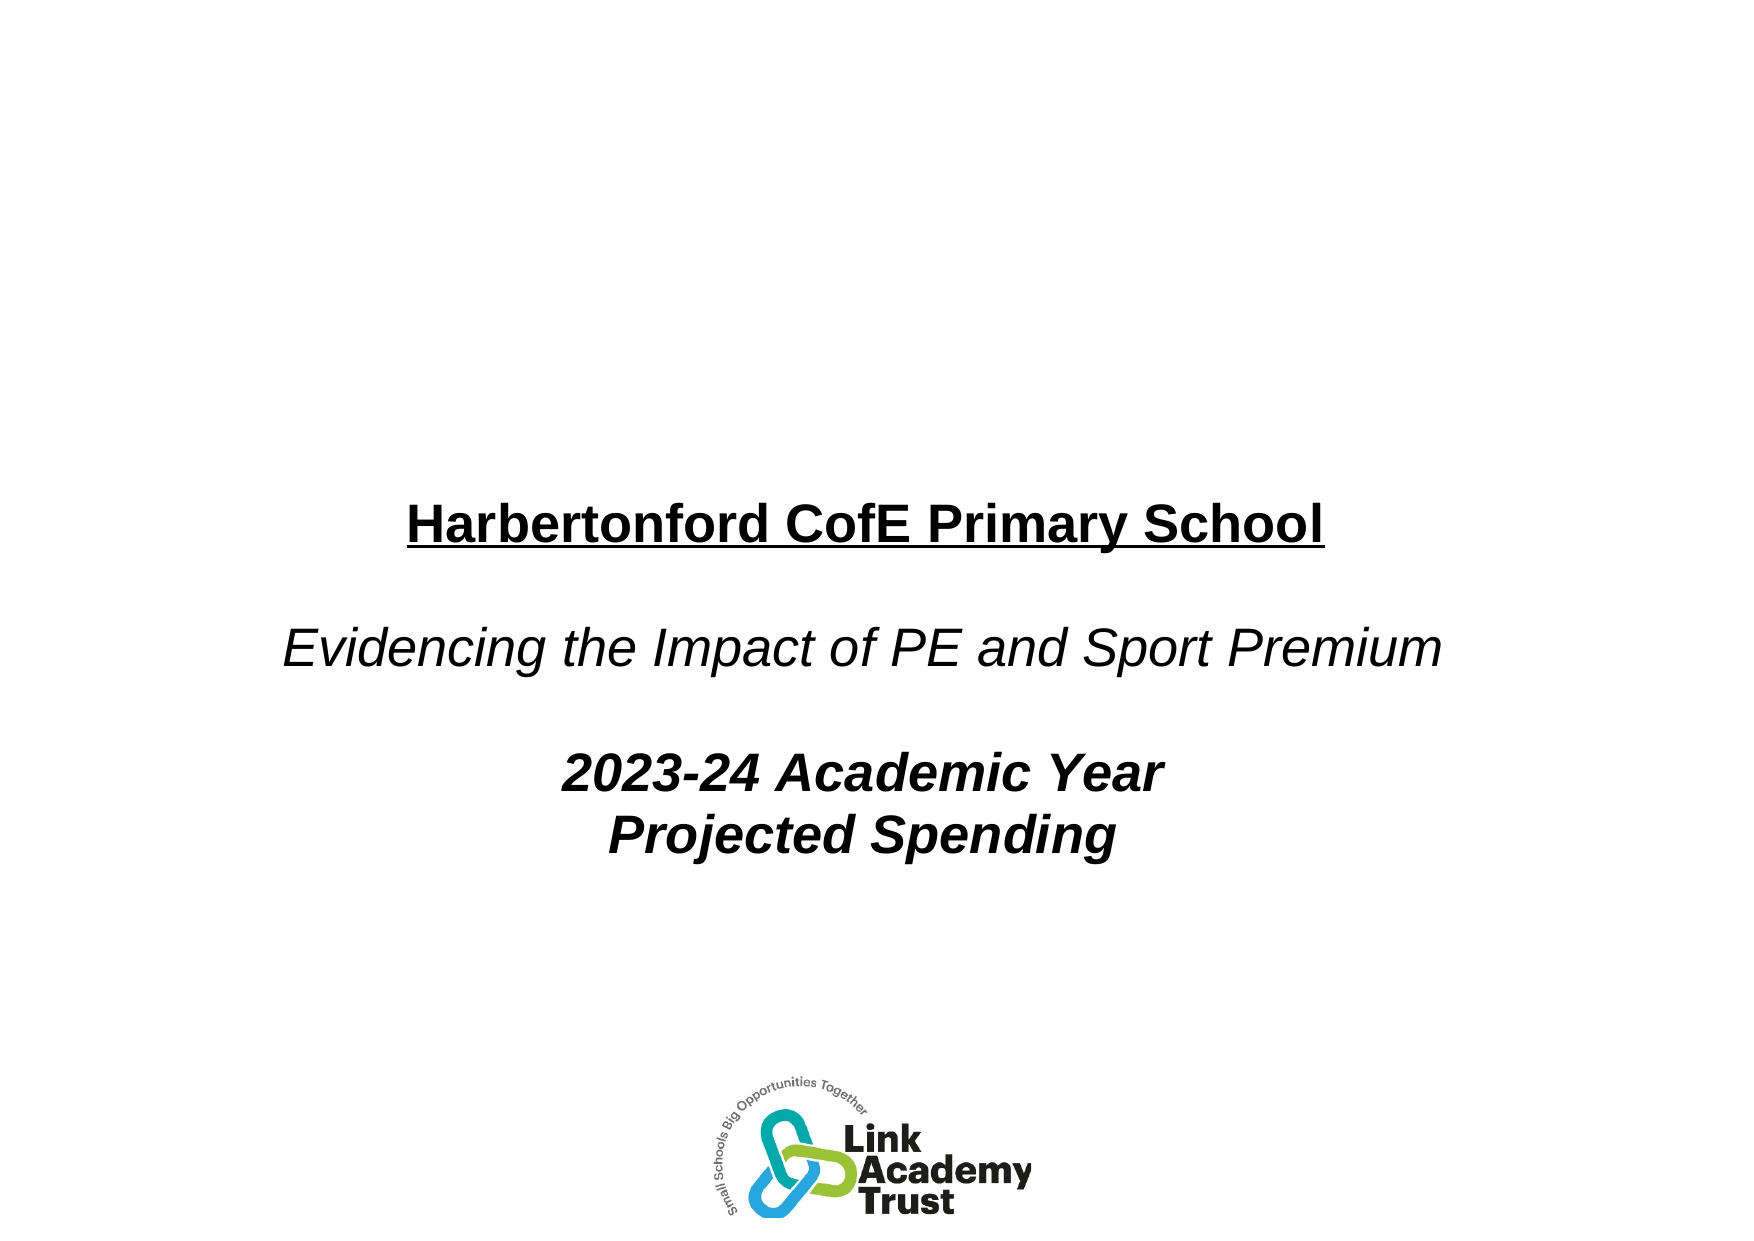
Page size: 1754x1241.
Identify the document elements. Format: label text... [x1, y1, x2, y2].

text Evidencing the Impact of PE and Sport Premium [0, 616, 1731, 678]
text Harbertonford CofE Primary School [0, 491, 1731, 553]
text Projected Spending [0, 803, 1731, 865]
text 2023-24 Academic Year [0, 740, 1731, 803]
picture [712, 1076, 1031, 1217]
